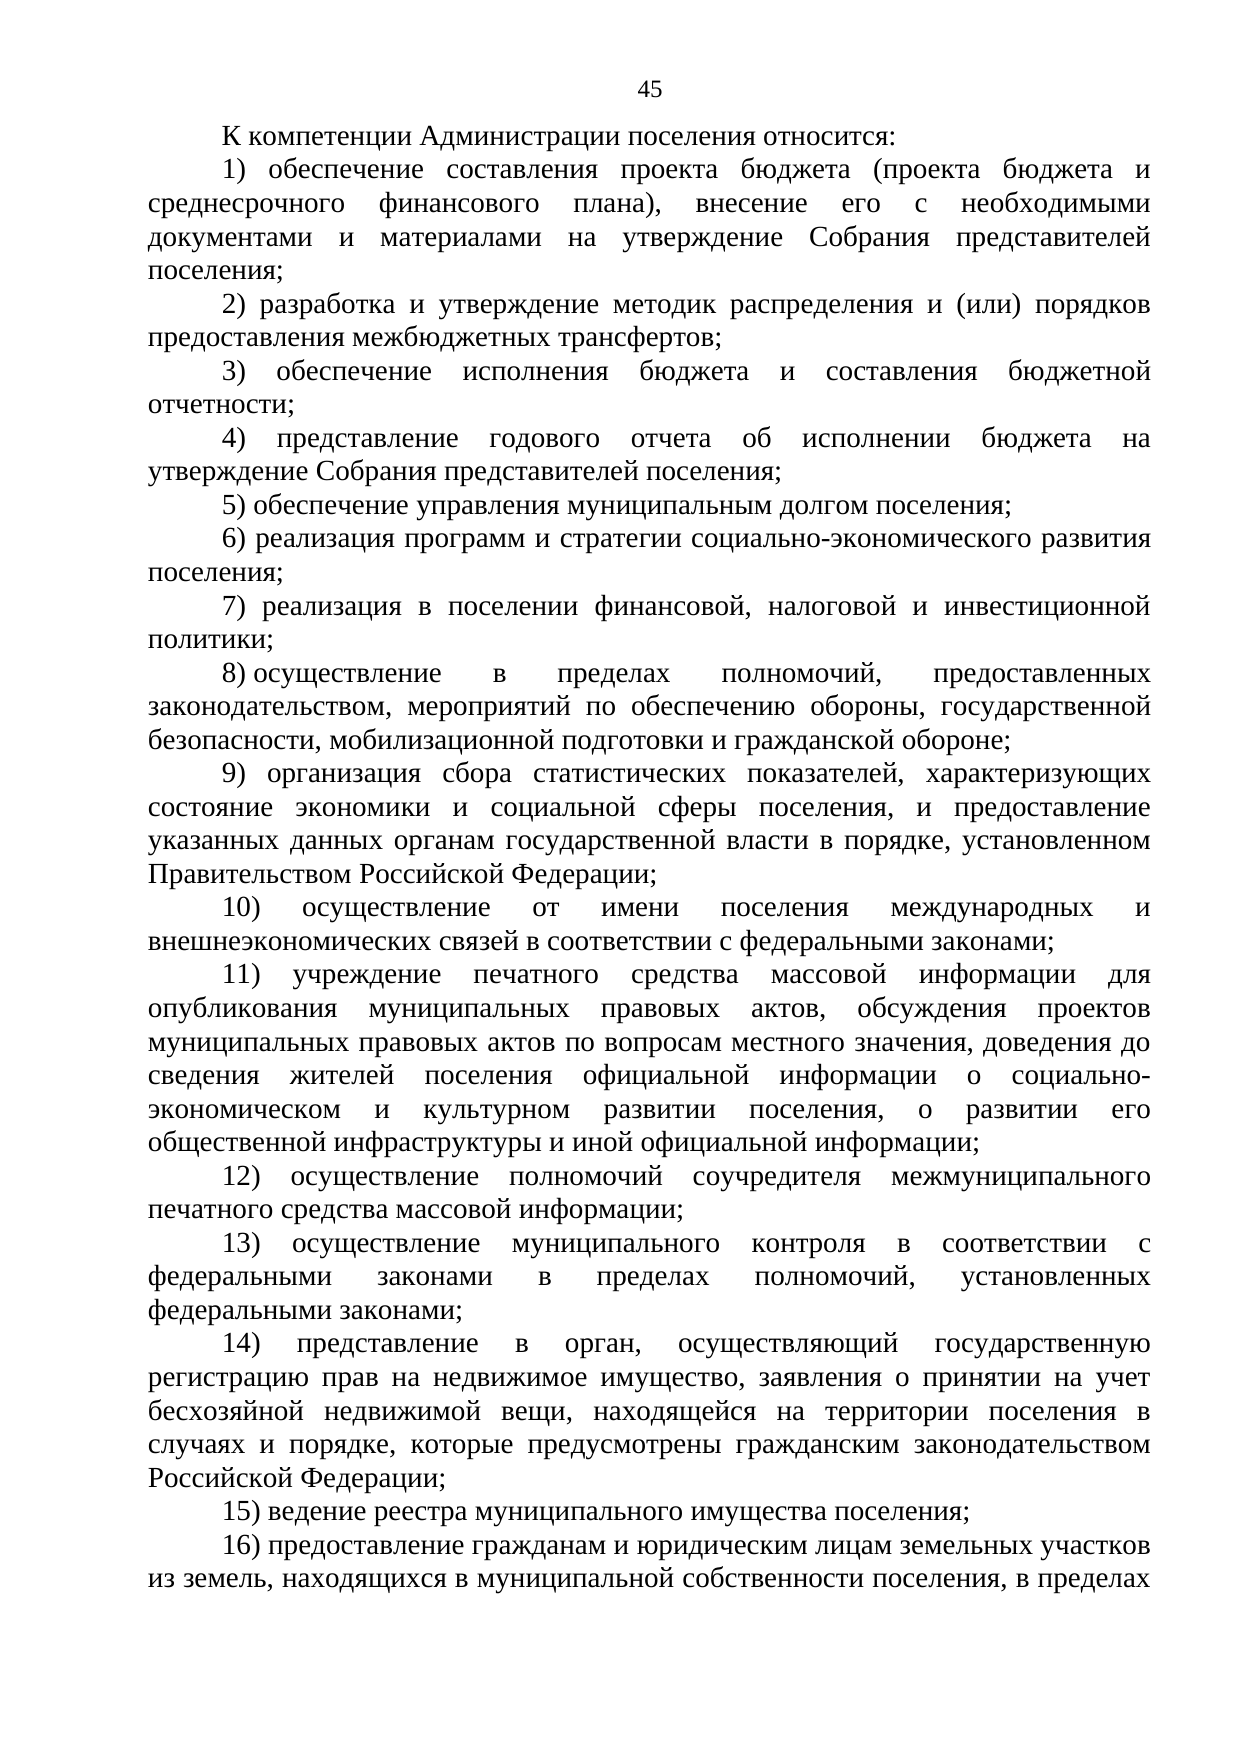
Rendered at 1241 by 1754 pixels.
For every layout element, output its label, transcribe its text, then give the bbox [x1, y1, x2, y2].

text 15) ведение реестра муниципального имущества поселения; [148, 1493, 1152, 1527]
text 5) обеспечение управления муниципальным долгом поселения; [148, 487, 1152, 521]
text К компетенции Администрации поселения относится: [148, 118, 1152, 152]
text 10) осуществление от имени поселения международных и внешнеэкономических связей в соответствии с федеральными законами; [148, 889, 1152, 957]
text 3) обеспечение исполнения бюджета и составления бюджетной отчетности; [148, 353, 1152, 420]
text 4) представление годового отчета об исполнении бюджета на утверждение Собрания представителей поселения; [148, 420, 1152, 487]
text 9) организация сбора статистических показателей, характеризующих состояние экономики и социальной сферы поселения, и предоставление указанных данных органам государственной власти в порядке, установленном Правительством Российской Федерации; [148, 755, 1152, 889]
text 12) осуществление полномочий соучредителя межмуниципального печатного средства массовой информации; [148, 1158, 1152, 1225]
text 6) реализация программ и стратегии социально-экономического развития поселения; [148, 521, 1152, 588]
text 14) представление в орган, осуществляющий государственную регистрацию прав на недвижимое имущество, заявления о принятии на учет бесхозяйной недвижимой вещи, находящейся на территории поселения в случаях и порядке, которые предусмотрены гражданским законодательством Российской Федерации; [148, 1326, 1152, 1493]
text 1) обеспечение составления проекта бюджета (проекта бюджета и среднесрочного финансового плана), внесение его с необходимыми документами и материалами на утверждение Собрания представителей поселения; [148, 152, 1152, 286]
text 11) учреждение печатного средства массовой информации для опубликования муниципальных правовых актов, обсуждения проектов муниципальных правовых актов по вопросам местного значения, доведения до сведения жителей поселения официальной информации о социально-экономическом и культурном развитии поселения, о развитии его общественной инфраструктуры и иной официальной информации; [148, 957, 1152, 1158]
text 8) осуществление в пределах полномочий, предоставленных законодательством, мероприятий по обеспечению обороны, государственной безопасности, мобилизационной подготовки и гражданской обороне; [148, 655, 1152, 755]
text 2) разработка и утверждение методик распределения и (или) порядков предоставления межбюджетных трансфертов; [148, 286, 1152, 353]
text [148, 1527, 1152, 1594]
text 13) осуществление муниципального контроля в соответствии с федеральными законами в пределах полномочий, установленных федеральными законами; [148, 1225, 1152, 1326]
text 7) реализация в поселении финансовой, налоговой и инвестиционной политики; [148, 588, 1152, 655]
